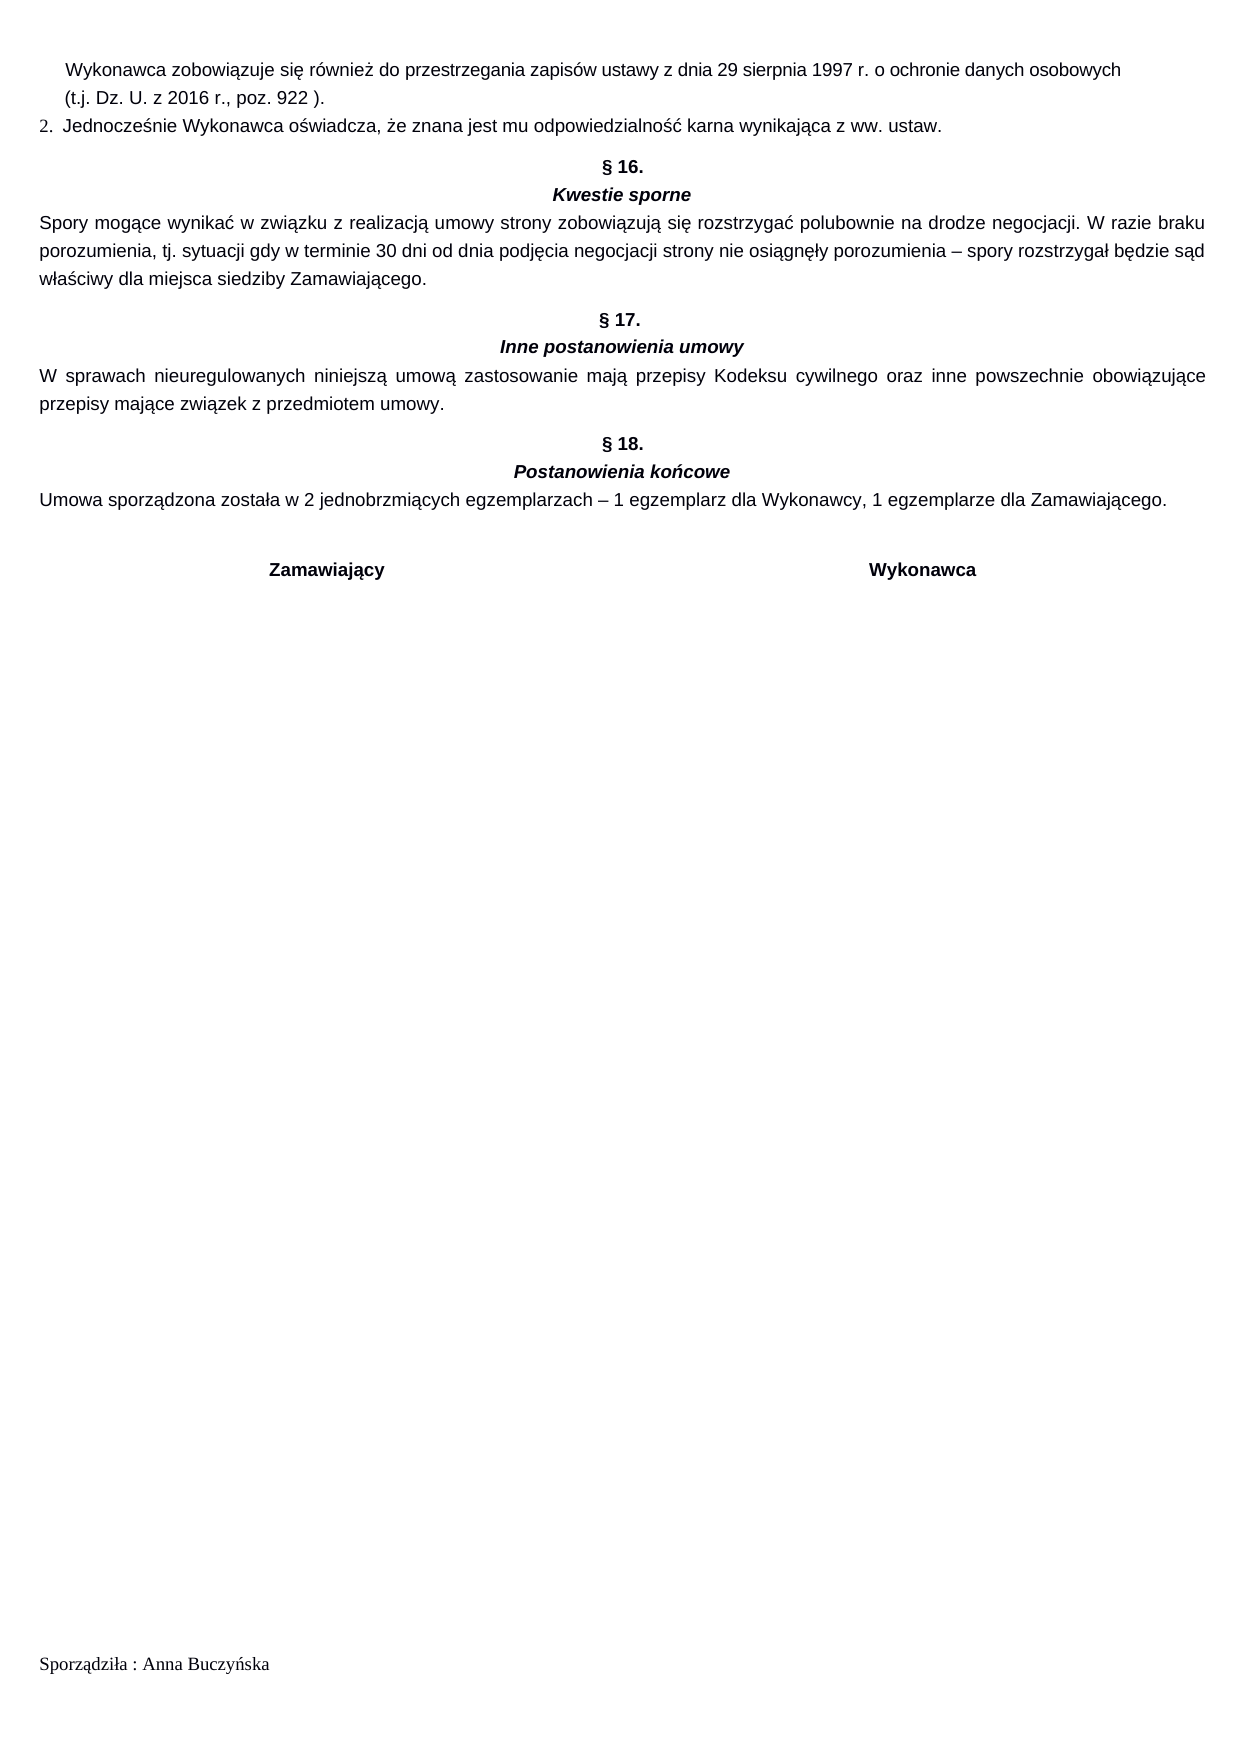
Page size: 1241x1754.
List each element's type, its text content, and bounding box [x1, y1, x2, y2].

text Postanowienia końcowe [39, 461, 1206, 482]
list Jednocześnie Wykonawca oświadcza, że znana jest mu odpowiedzialność karna wynikająca z ww. ustaw. [39, 115, 1206, 137]
text § 16. [39, 156, 1206, 177]
list (t.j. Dz. U. z 2016 r., poz. 922 ). [39, 87, 1206, 109]
text W sprawach nieuregulowanych niniejszą umową zastosowanie mają przepisy Kodeksu cywilnego oraz inne powszechnie obowiązujące przepisy mające związek z przedmiotem umowy. [39, 364, 1206, 414]
text Zamawiający Wykonawca [39, 559, 1206, 580]
list Wykonawca zobowiązuje się również do przestrzegania zapisów ustawy z dnia 29 sierpnia 1997 r. o ochronie danych osobowych [39, 59, 1206, 81]
text § 17. [33, 308, 1206, 330]
text Umowa sporządzona została w 2 jednobrzmiących egzemplarzach – 1 egzemplarz dla Wykonawcy, 1 egzemplarze dla Zamawiającego. [39, 489, 1206, 511]
text Spory mogące wynikać w związku z realizacją umowy strony zobowiązują się rozstrzygać polubownie na drodze negocjacji. W razie braku porozumienia, tj. sytuacji gdy w terminie 30 dni od dnia podjęcia negocjacji strony nie osiągnęły porozumienia – spory rozstrzygał będzie sąd właściwy dla miejsca siedziby Zamawiającego. [39, 212, 1206, 289]
text § 18. [39, 433, 1206, 454]
text Kwestie sporne [39, 184, 1206, 205]
text Inne postanowienia umowy [39, 336, 1206, 358]
